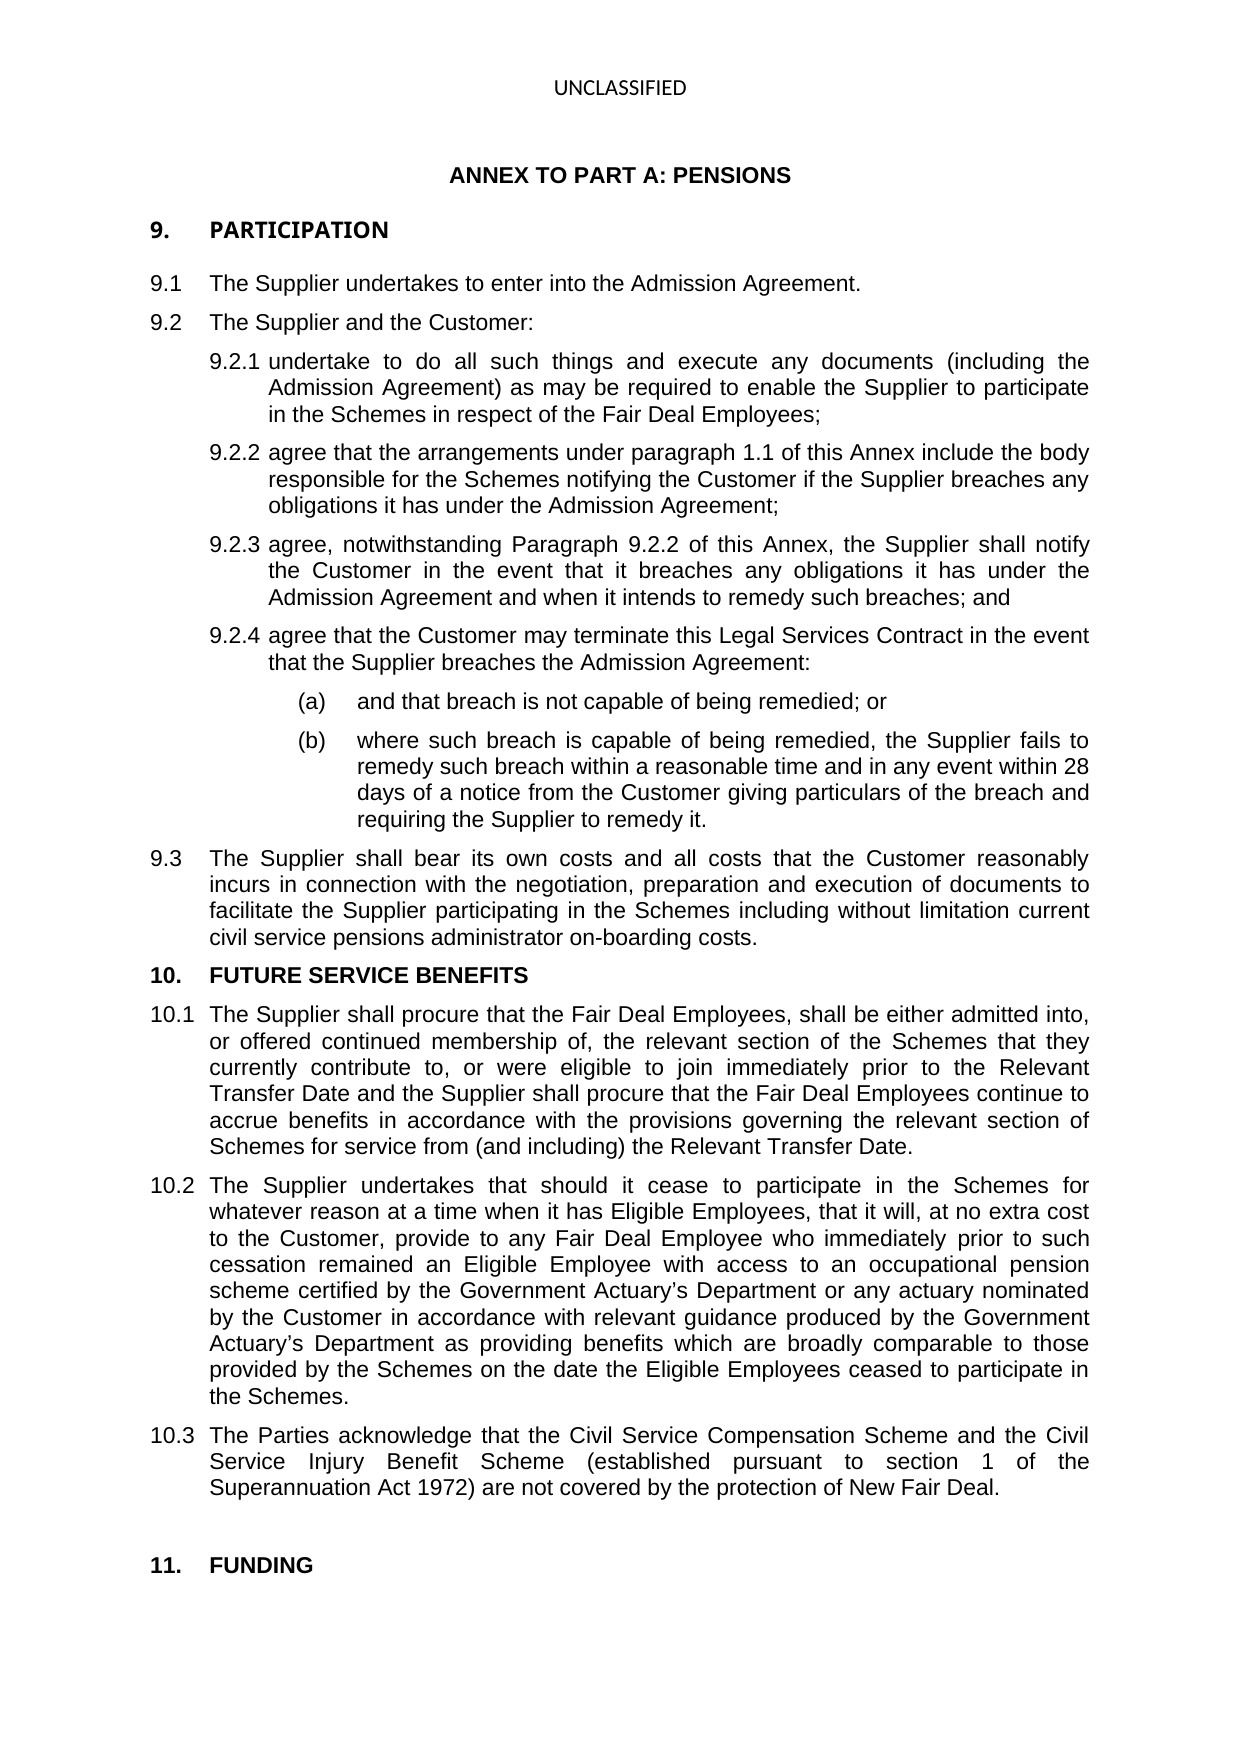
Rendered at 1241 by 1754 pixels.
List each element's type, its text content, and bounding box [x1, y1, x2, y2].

text The Supplier shall bear its own costs and all costs that the Customer reasonably incurs in connection with the negotiation, preparation and execution of documents to facilitate the Supplier participating in the Schemes including without limitation current civil service pensions administrator on-boarding costs. [150, 844, 1090, 950]
text agree, notwithstanding Paragraph 1.2.2 of this Annex, the Supplier shall notify the Customer in the event that it breaches any obligations it has under the Admission Agreement and when it intends to remedy such breaches; and [209, 531, 1090, 610]
text agree that the Customer may terminate this Legal Services Contract in the event that the Supplier breaches the Admission Agreement: [209, 622, 1090, 675]
text undertake to do all such things and execute any documents (including the Admission Agreement) as may be required to enable the Supplier to participate in the Schemes in respect of the Fair Deal Employees; [209, 348, 1090, 427]
text The Supplier and the Customer: [150, 309, 1090, 335]
text The Supplier shall procure that the Fair Deal Employees, shall be either admitted into, or offered continued membership of, the relevant section of the Schemes that they currently contribute to, or were eligible to join immediately prior to the Relevant Transfer Date and the Supplier shall procure that the Fair Deal Employees continue to accrue benefits in accordance with the provisions governing the relevant section of Schemes for service from (and including) the Relevant Transfer Date. [150, 1001, 1090, 1159]
text agree that the arrangements under paragraph 1.1 of this Annex include the body responsible for the Schemes notifying the Customer if the Supplier breaches any obligations it has under the Admission Agreement; [209, 439, 1090, 518]
text where such breach is capable of being remedied, the Supplier fails to remedy such breach within a reasonable time and in any event within 28 days of a notice from the Customer giving particulars of the breach and requiring the Supplier to remedy it. [298, 727, 1090, 832]
subtitle FUNDING [150, 1552, 1090, 1578]
text The Supplier undertakes to enter into the Admission Agreement. [150, 270, 1090, 296]
text The Parties acknowledge that the Civil Service Compensation Scheme and the Civil Service Injury Benefit Scheme (established pursuant to section 1 of the Superannuation Act 1972) are not covered by the protection of New Fair Deal. [150, 1422, 1090, 1501]
subtitle FUTURE SERVICE BENEFITS [150, 962, 1090, 989]
subtitle PARTICIPATION [150, 214, 1090, 245]
text and that breach is not capable of being remedied; or [298, 688, 1090, 714]
text The Supplier undertakes that should it cease to participate in the Schemes for whatever reason at a time when it has Eligible Employees, that it will, at no extra cost to the Customer, provide to any Fair Deal Employee who immediately prior to such cessation remained an Eligible Employee with access to an occupational pension scheme certified by the Government Actuary’s Department or any actuary nominated by the Customer in accordance with relevant guidance produced by the Government Actuary’s Department as providing benefits which are broadly comparable to those provided by the Schemes on the date the Eligible Employees ceased to participate in the Schemes. [150, 1172, 1090, 1409]
text ANNEX TO PART A: PENSIONS [150, 162, 1090, 189]
